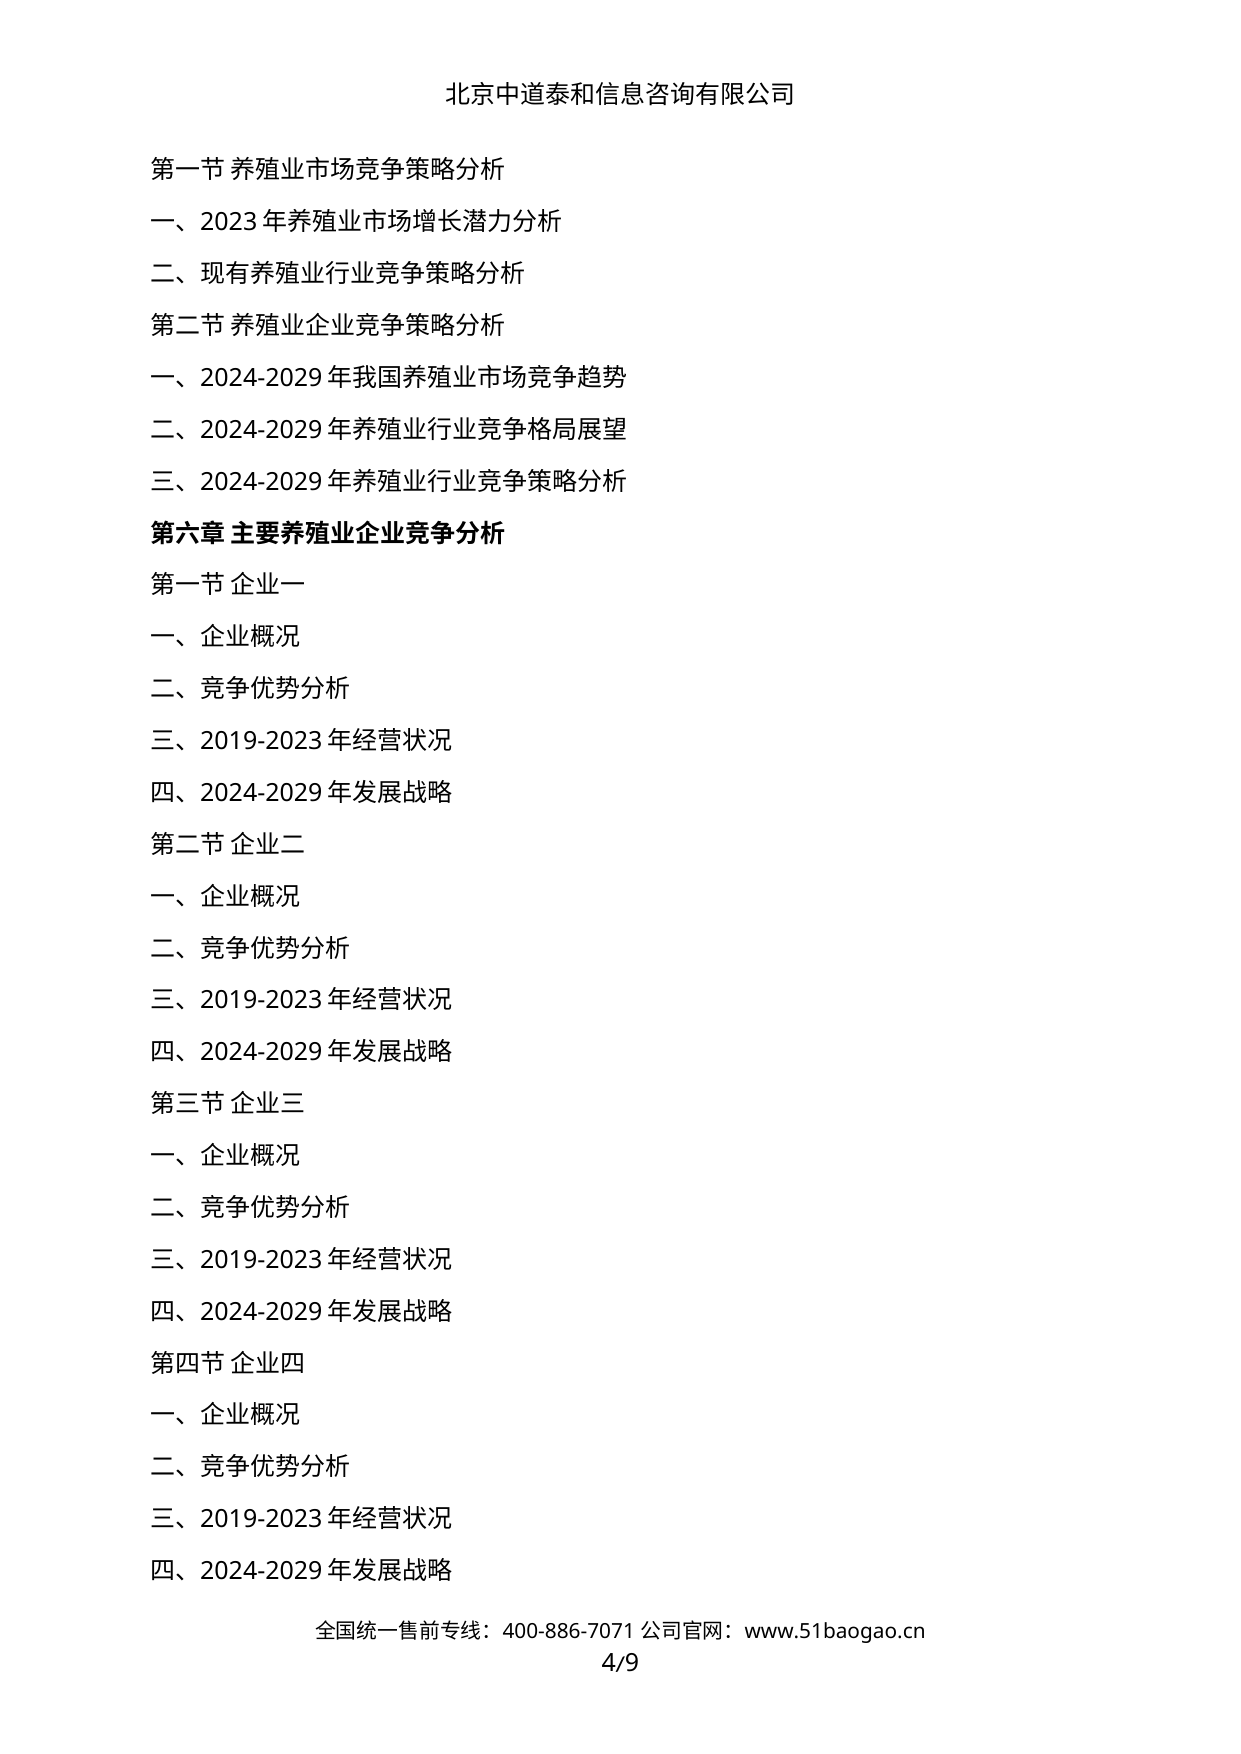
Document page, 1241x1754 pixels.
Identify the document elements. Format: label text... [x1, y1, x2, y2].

text 三、2019-2023年经营状况 [150, 1239, 1090, 1276]
text 第一节 养殖业市场竞争策略分析 [150, 150, 1090, 186]
text 三、2024-2029年养殖业行业竞争策略分析 [150, 461, 1090, 497]
text 二、竞争优势分析 [150, 1447, 1090, 1483]
text 四、2024-2029年发展战略 [150, 1291, 1090, 1327]
text 三、2019-2023年经营状况 [150, 721, 1090, 757]
text 一、企业概况 [150, 876, 1090, 912]
text 三、2019-2023年经营状况 [150, 980, 1090, 1016]
text 二、现有养殖业行业竞争策略分析 [150, 254, 1090, 290]
text 三、2019-2023年经营状况 [150, 1499, 1090, 1535]
text 一、2024-2029年我国养殖业市场竞争趋势 [150, 357, 1090, 394]
text 四、2024-2029年发展战略 [150, 772, 1090, 809]
text 第三节 企业三 [150, 1084, 1090, 1120]
text 二、竞争优势分析 [150, 1187, 1090, 1224]
text 一、企业概况 [150, 617, 1090, 653]
text 二、竞争优势分析 [150, 928, 1090, 964]
text 一、企业概况 [150, 1136, 1090, 1172]
text 四、2024-2029年发展战略 [150, 1551, 1090, 1587]
text 二、竞争优势分析 [150, 669, 1090, 705]
text 第二节 养殖业企业竞争策略分析 [150, 306, 1090, 342]
text 第二节 企业二 [150, 824, 1090, 861]
text 第六章 主要养殖业企业竞争分析 [150, 513, 1090, 549]
text 四、2024-2029年发展战略 [150, 1032, 1090, 1068]
text 第一节 企业一 [150, 565, 1090, 601]
text 一、2023年养殖业市场增长潜力分析 [150, 202, 1090, 238]
text 二、2024-2029年养殖业行业竞争格局展望 [150, 409, 1090, 446]
text 第四节 企业四 [150, 1343, 1090, 1379]
text 一、企业概况 [150, 1395, 1090, 1431]
